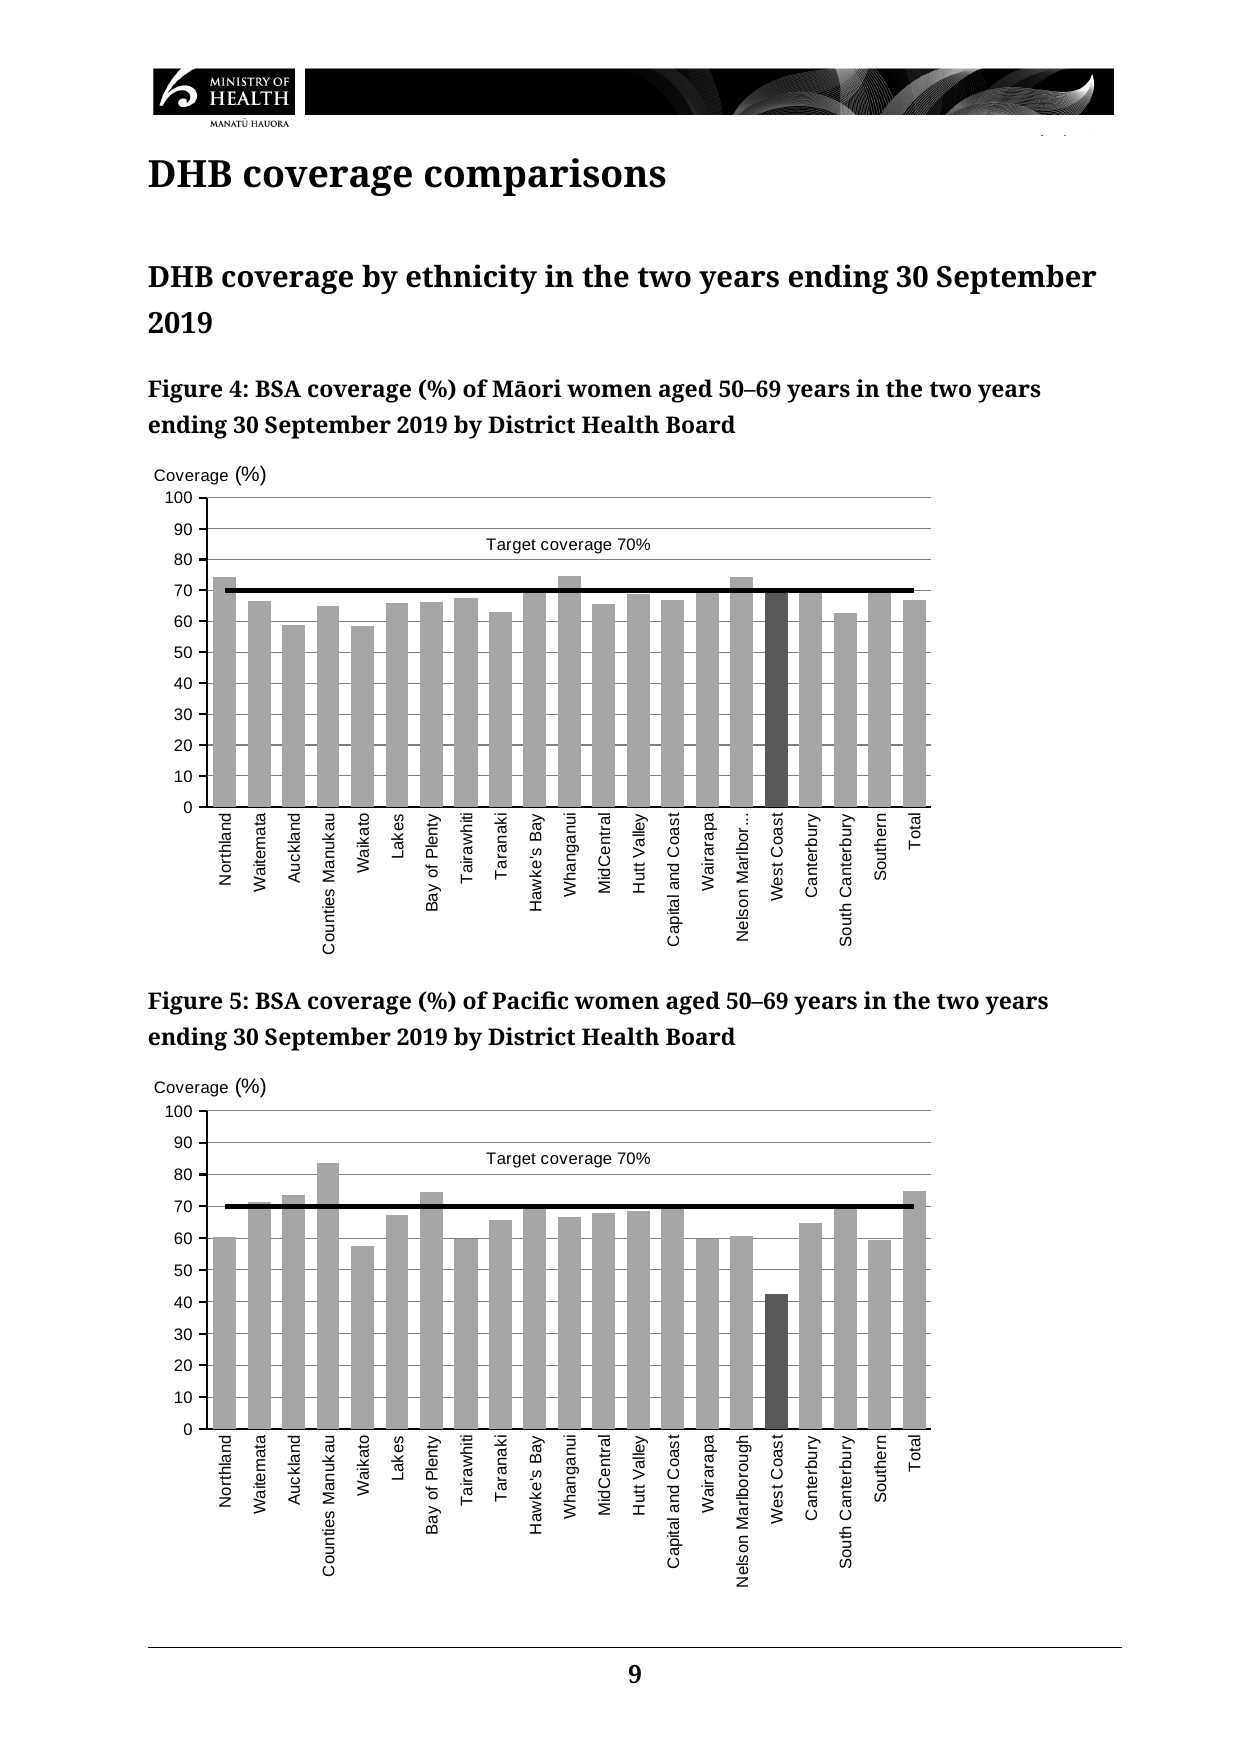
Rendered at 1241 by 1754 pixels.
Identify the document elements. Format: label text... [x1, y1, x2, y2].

subtitle DHB coverage comparisons [148, 148, 1122, 199]
picture [147, 59, 1123, 136]
subtitle DHB coverage by ethnicity in the two years ending 30 September 2019 [148, 256, 1122, 342]
text Figure 4: BSA coverage (%) of Māori women aged 50–69 years in the two years ending 30 September 2019 by District Health Board [148, 373, 1122, 440]
text Figure 5: BSA coverage (%) of Pacific women aged 50–69 years in the two years ending 30 September 2019 by District Health Board [148, 984, 1122, 1052]
